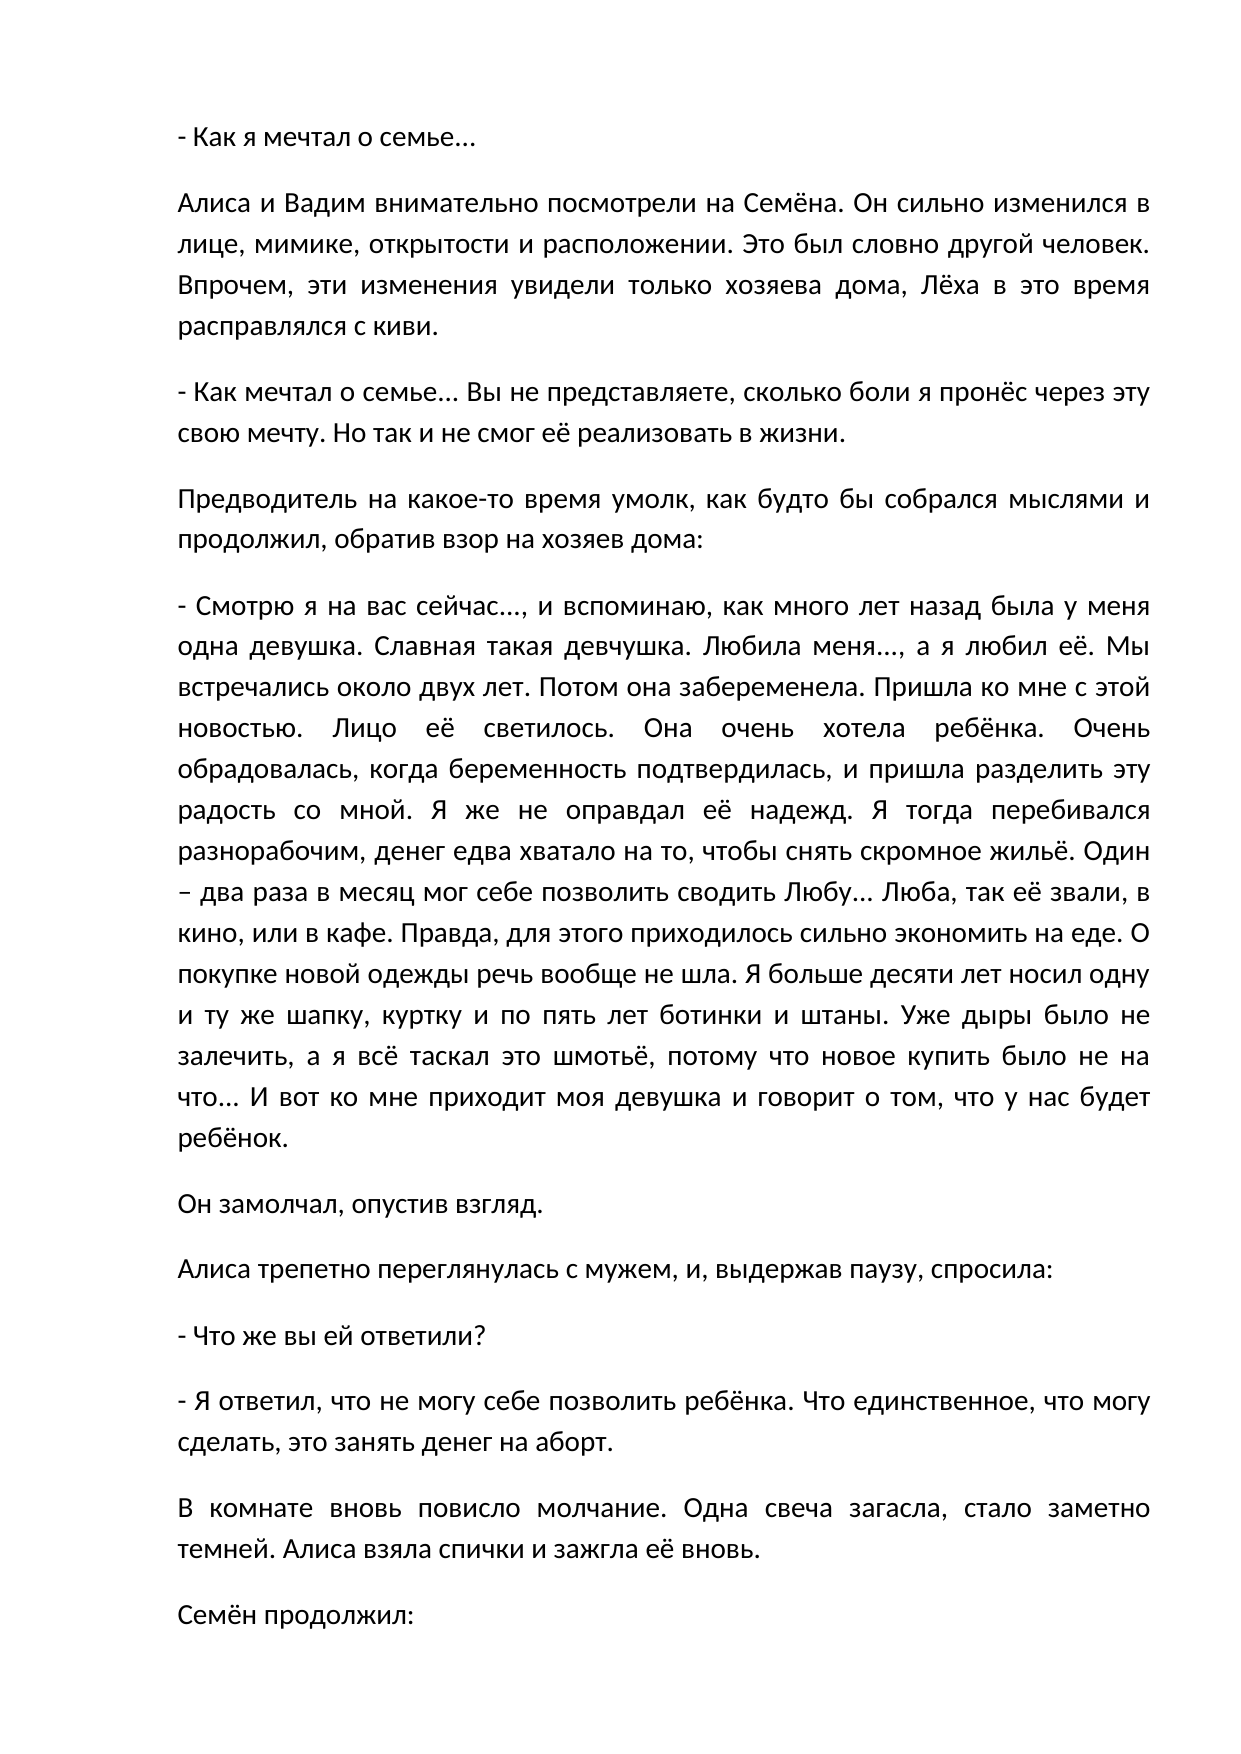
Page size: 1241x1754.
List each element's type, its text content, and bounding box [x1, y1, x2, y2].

text Семён продолжил: [177, 1596, 1152, 1632]
text Он замолчал, опустив взгляд. [177, 1185, 1152, 1220]
text Алиса и Вадим внимательно посмотрели на Семёна. Он сильно изменился в лице, мимике, открытости и расположении. Это был словно другой человек. Впрочем, эти изменения увидели только хозяева дома, Лёха в это время расправлялся с киви. [177, 184, 1152, 342]
text В комнате вновь повисло молчание. Одна свеча загасла, стало заметно темней. Алиса взяла спички и зажгла её вновь. [177, 1489, 1152, 1566]
text - Смотрю я на вас сейчас..., и вспоминаю, как много лет назад была у меня одна девушка. Славная такая девчушка. Любила меня..., а я любил её. Мы встречались около двух лет. Потом она забеременела. Пришла ко мне с этой новостью. Лицо её светилось. Она очень хотела ребёнка. Очень обрадовалась, когда беременность подтвердилась, и пришла разделить эту радость со мной. Я же не оправдал её надежд. Я тогда перебивался разнорабочим, денег едва хватало на то, чтобы снять скромное жильё. Один – два раза в месяц мог себе позволить сводить Любу... Люба, так её звали, в кино, или в кафе. Правда, для этого приходилось сильно экономить на еде. О покупке новой одежды речь вообще не шла. Я больше десяти лет носил одну и ту же шапку, куртку и по пять лет ботинки и штаны. Уже дыры было не залечить, а я всё таскал это шмотьё, потому что новое купить было не на что... И вот ко мне приходит моя девушка и говорит о том, что у нас будет ребёнок. [177, 587, 1152, 1154]
text - Я ответил, что не могу себе позволить ребёнка. Что единственное, что могу сделать, это занять денег на аборт. [177, 1382, 1152, 1459]
text - Что же вы ей ответили? [177, 1317, 1152, 1352]
text - Как мечтал о семье... Вы не представляете, сколько боли я пронёс через эту свою мечту. Но так и не смог её реализовать в жизни. [177, 373, 1152, 449]
text Предводитель на какое-то время умолк, как будто бы собрался мыслями и продолжил, обратив взор на хозяев дома: [177, 480, 1152, 556]
text Алиса трепетно переглянулась с мужем, и, выдержав паузу, спросила: [177, 1251, 1152, 1286]
text - Как я мечтал о семье... [177, 118, 1152, 154]
